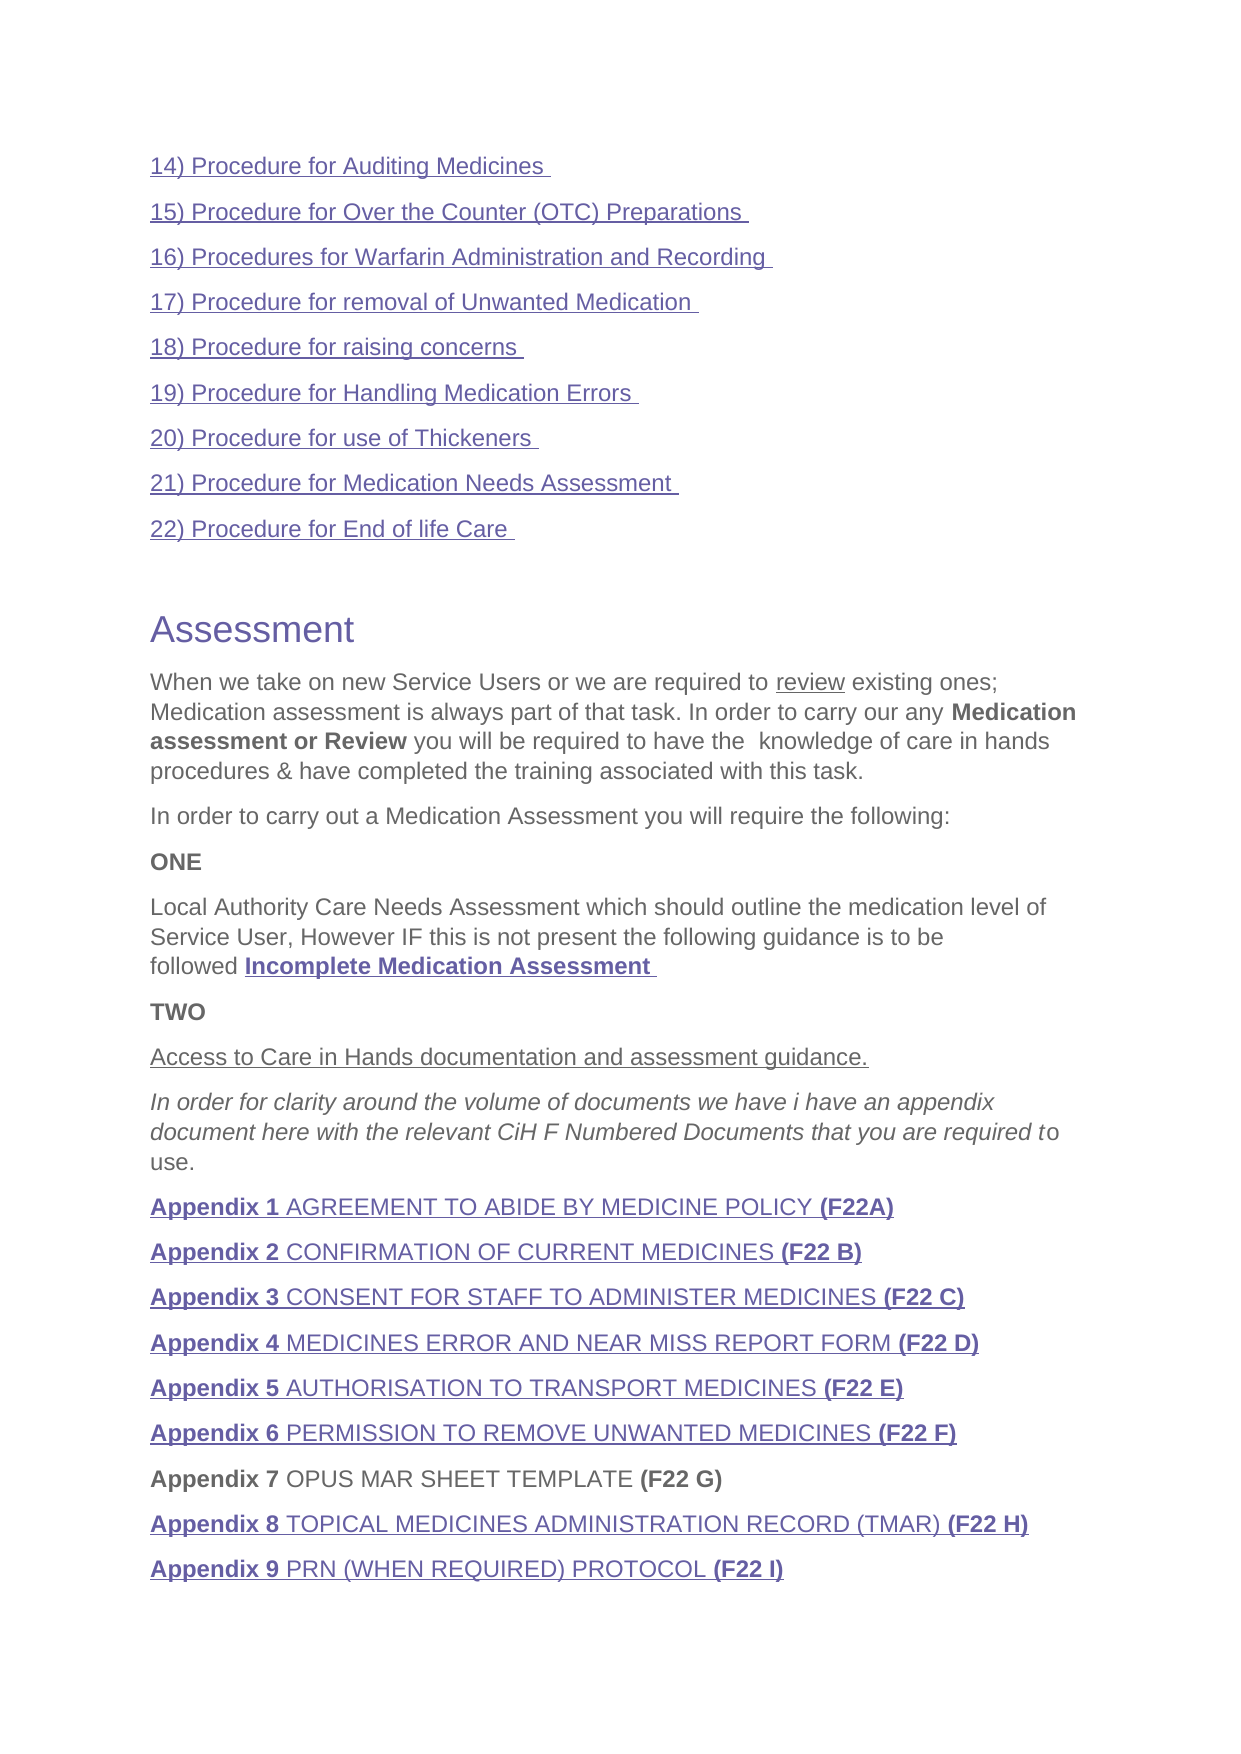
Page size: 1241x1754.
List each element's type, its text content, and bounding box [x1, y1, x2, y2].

text Appendix 8 TOPICAL MEDICINES ADMINISTRATION RECORD (TMAR) (F22 H) [150, 1508, 1090, 1537]
text Appendix 6 PERMISSION TO REMOVE UNWANTED MEDICINES (F22 F) [150, 1417, 1090, 1447]
text 20) Procedure for use of Thickeners [150, 422, 1090, 452]
text 22) Procedure for End of life Care [150, 512, 1090, 542]
text Appendix 4 MEDICINES ERROR AND NEAR MISS REPORT FORM (F22 D) [150, 1327, 1090, 1356]
text Appendix 2 CONFIRMATION OF CURRENT MEDICINES (F22 B) [150, 1236, 1090, 1266]
text 16) Procedures for Warfarin Administration and Recording [150, 241, 1090, 270]
text Local Authority Care Needs Assessment which should outline the medication level of Service User, However IF this is not present the following guidance is to be followed Incomplete Medication Assessment [150, 891, 1090, 980]
text Appendix 7 OPUS MAR SHEET TEMPLATE (F22 G) [150, 1462, 1090, 1492]
subtitle Assessment [150, 603, 1090, 650]
text Appendix 5 AUTHORISATION TO TRANSPORT MEDICINES (F22 E) [150, 1372, 1090, 1402]
text 19) Procedure for Handling Medication Errors [150, 377, 1090, 406]
text ONE [150, 845, 1090, 875]
text TWO [150, 995, 1090, 1025]
text Appendix 3 CONSENT FOR STAFF TO ADMINISTER MEDICINES (F22 C) [150, 1281, 1090, 1311]
text In order to carry out a Medication Assessment you will require the following: [150, 800, 1090, 830]
text When we take on new Service Users or we are required to review existing ones; Medication assessment is always part of that task. In order to carry our any Medication assessment or Review you will be required to have the knowledge of care in hands procedures & have completed the training associated with this task. [150, 666, 1090, 784]
text 18) Procedure for raising concerns [150, 331, 1090, 361]
text In order for clarity around the volume of documents we have i have an appendix document here with the relevant CiH F Numbered Documents that you are required to use. [150, 1086, 1090, 1175]
text 17) Procedure for removal of Unwanted Medication [150, 286, 1090, 316]
text 15) Procedure for Over the Counter (OTC) Preparations [150, 195, 1090, 225]
text 21) Procedure for Medication Needs Assessment [150, 467, 1090, 497]
text Appendix 1 AGREEMENT TO ABIDE BY MEDICINE POLICY (F22A) [150, 1191, 1090, 1220]
text Appendix 9 PRN (WHEN REQUIRED) PROTOCOL (F22 I) [150, 1553, 1090, 1583]
text Access to Care in Hands documentation and assessment guidance. [150, 1041, 1090, 1070]
text 14) Procedure for Auditing Medicines [150, 150, 1090, 180]
